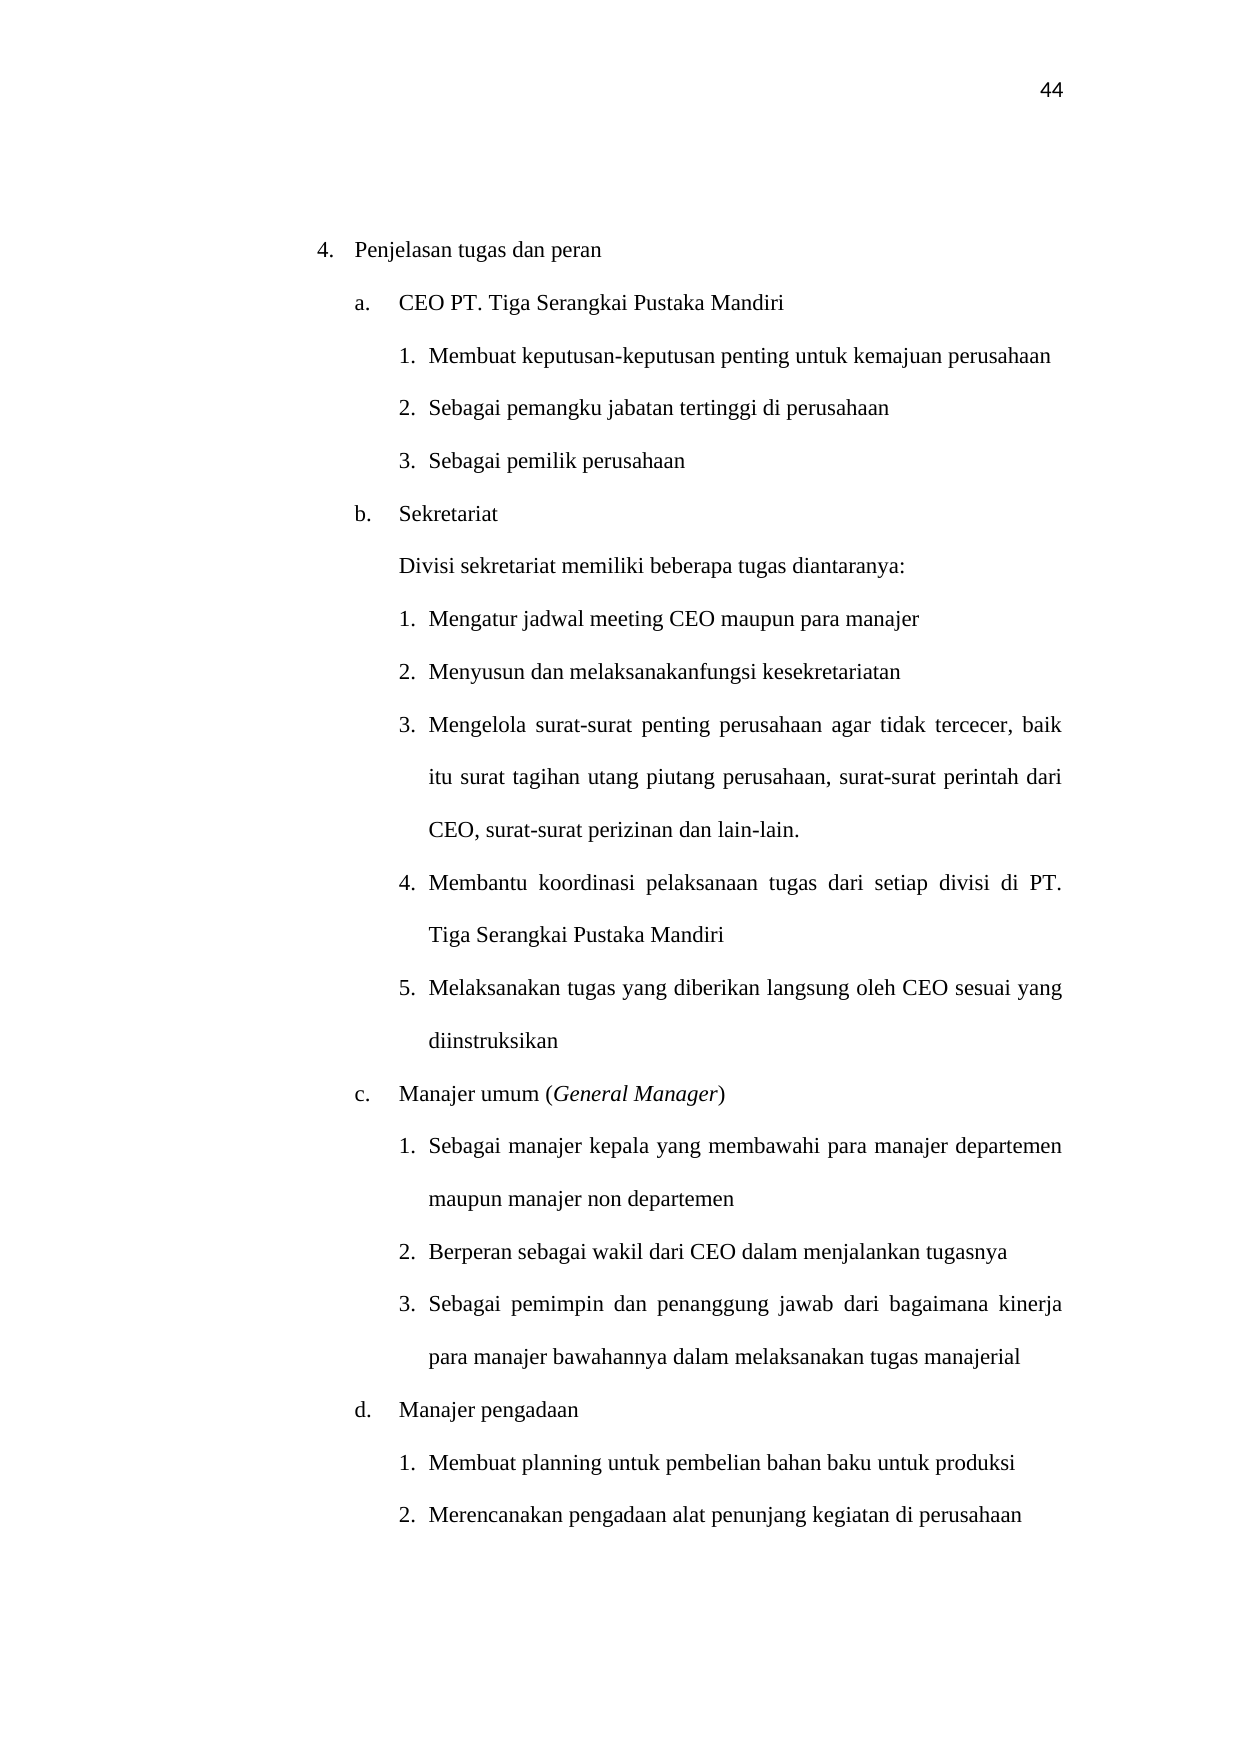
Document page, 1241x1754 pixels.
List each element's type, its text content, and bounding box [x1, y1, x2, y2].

list Sebagai manajer kepala yang membawahi para manajer departemen maupun manajer non departemen [399, 1132, 1063, 1211]
list Membuat planning untuk pembelian bahan baku untuk produksi [399, 1448, 1063, 1475]
list Divisi sekretariat memiliki beberapa tugas diantaranya: [399, 552, 1063, 579]
list Merencanakan pengadaan alat penunjang kegiatan di perusahaan [399, 1501, 1063, 1528]
list Sekretariat [354, 500, 1063, 526]
list Sebagai pemilik perusahaan [399, 447, 1063, 473]
list Sebagai pemangku jabatan tertinggi di perusahaan [399, 394, 1063, 421]
list Berperan sebagai wakil dari CEO dalam menjalankan tugasnya [399, 1238, 1063, 1264]
list Sebagai pemimpin dan penanggung jawab dari bagaimana kinerja para manajer bawahannya dalam melaksanakan tugas manajerial [399, 1290, 1063, 1369]
list Manajer umum (General Manager) [354, 1079, 1063, 1106]
list Melaksanakan tugas yang diberikan langsung oleh CEO sesuai yang diinstruksikan [399, 974, 1063, 1053]
list CEO PT. Tiga Serangkai Pustaka Mandiri [354, 289, 1063, 315]
list Mengelola surat-surat penting perusahaan agar tidak tercecer, baik itu surat tagihan utang piutang perusahaan, surat-surat perintah dari CEO, surat-surat perizinan dan lain-lain. [399, 711, 1063, 842]
list Membuat keputusan-keputusan penting untuk kemajuan perusahaan [399, 342, 1063, 368]
list Membantu koordinasi pelaksanaan tugas dari setiap divisi di PT. Tiga Serangkai Pustaka Mandiri [399, 869, 1063, 948]
list Mengatur jadwal meeting CEO maupun para manajer [399, 605, 1063, 632]
list Menyusun dan melaksanakanfungsi kesekretariatan [399, 658, 1063, 684]
list Manajer pengadaan [354, 1396, 1063, 1422]
list Penjelasan tugas dan peran [317, 236, 1063, 263]
